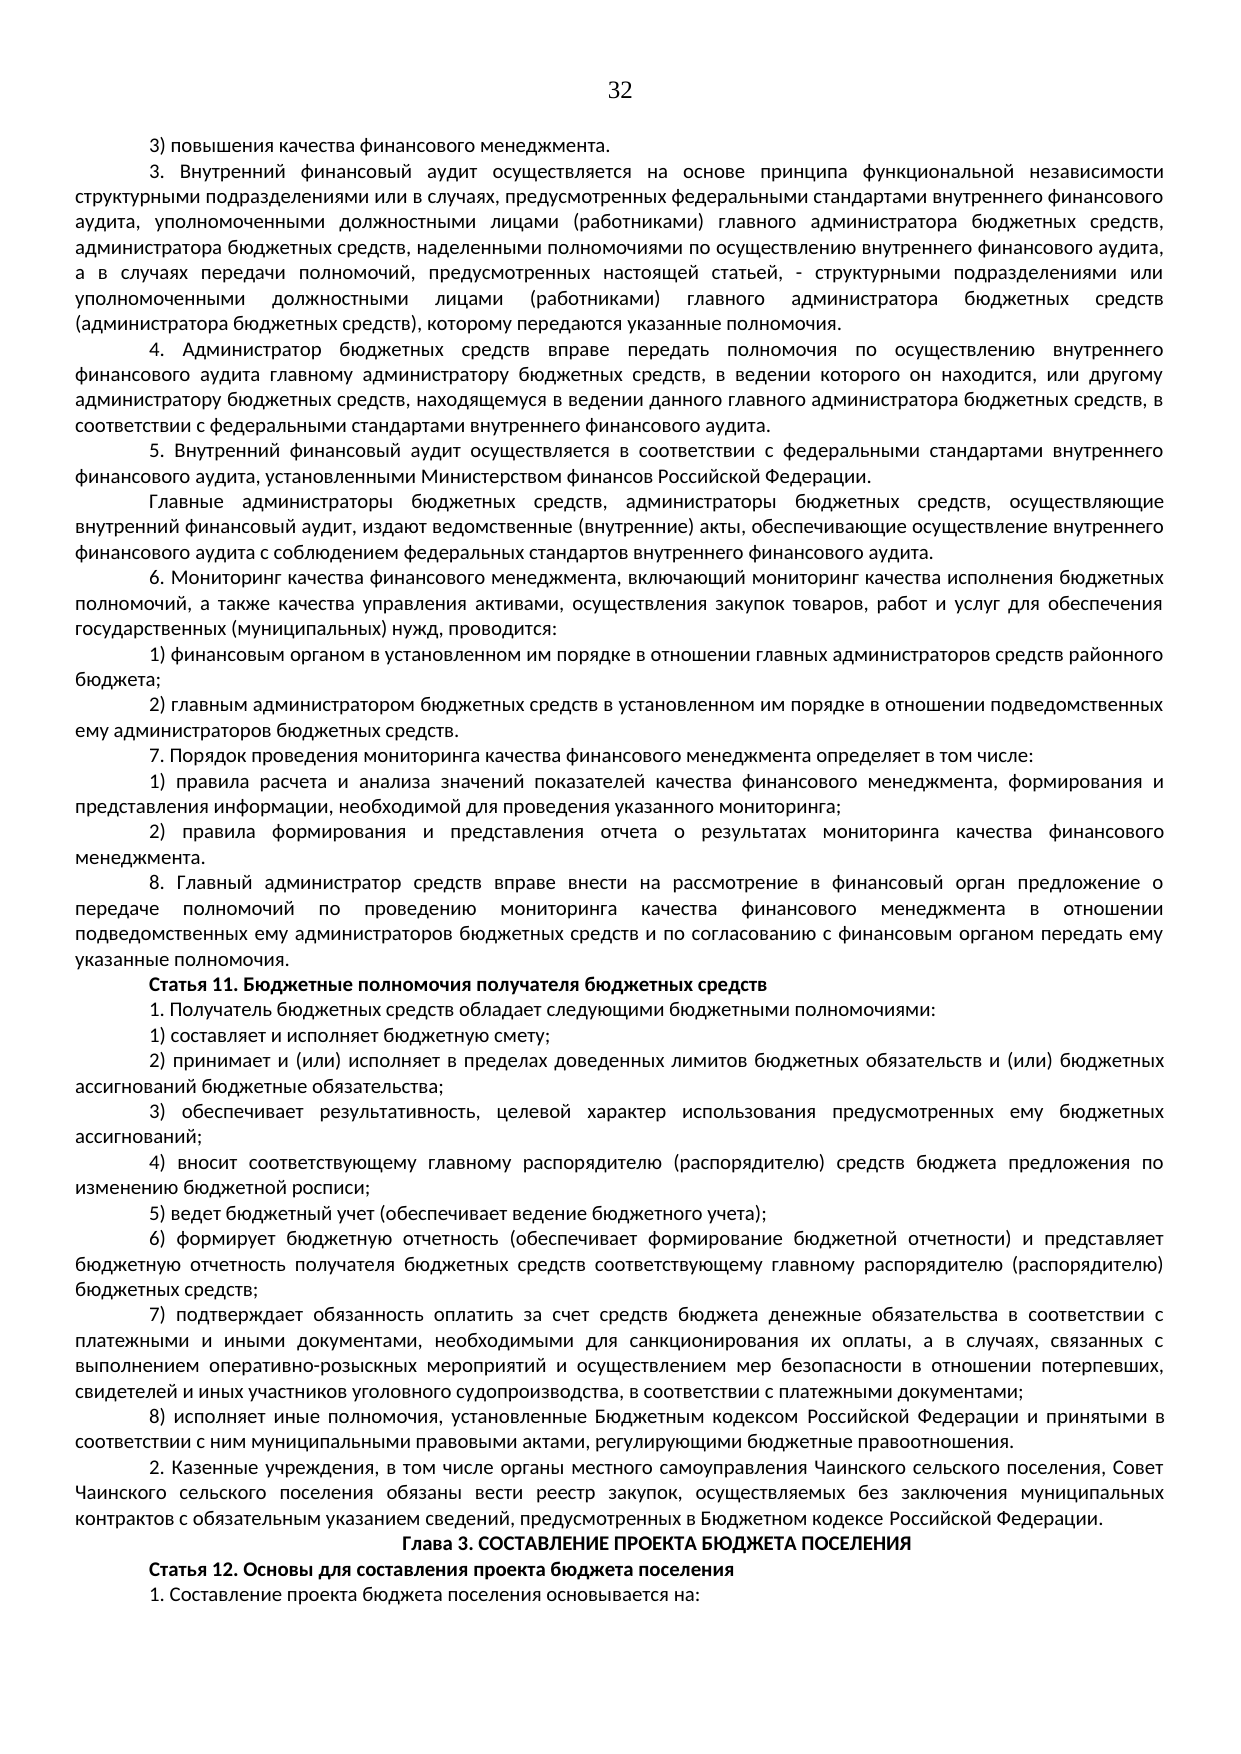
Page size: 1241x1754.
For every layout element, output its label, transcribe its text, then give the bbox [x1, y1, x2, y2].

title Глава 3. СОСТАВЛЕНИЕ ПРОЕКТА БЮДЖЕТА ПОСЕЛЕНИЯ [75, 1530, 1165, 1556]
text 3) повышения качества финансового менеджмента. [75, 132, 1165, 158]
text 2) принимает и (или) исполняет в пределах доведенных лимитов бюджетных обязательств и (или) бюджетных ассигнований бюджетные обязательства; [75, 1047, 1165, 1098]
text 2) правила формирования и представления отчета о результатах мониторинга качества финансового менеджмента. [75, 819, 1165, 869]
text 4) вносит соответствующему главному распорядителю (распорядителю) средств бюджета предложения по изменению бюджетной росписи; [75, 1149, 1165, 1200]
text 1) правила расчета и анализа значений показателей качества финансового менеджмента, формирования и представления информации, необходимой для проведения указанного мониторинга; [75, 768, 1165, 819]
text Главные администраторы бюджетных средств, администраторы бюджетных средств, осуществляющие внутренний финансовый аудит, издают ведомственные (внутренние) акты, обеспечивающие осуществление внутреннего финансового аудита с соблюдением федеральных стандартов внутреннего финансового аудита. [75, 488, 1165, 564]
text 5. Внутренний финансовый аудит осуществляется в соответствии с федеральными стандартами внутреннего финансового аудита, установленными Министерством финансов Российской Федерации. [75, 437, 1165, 488]
text 2) главным администратором бюджетных средств в установленном им порядке в отношении подведомственных ему администраторов бюджетных средств. [75, 692, 1165, 742]
text 1) составляет и исполняет бюджетную смету; [75, 1022, 1165, 1047]
text 1. Получатель бюджетных средств обладает следующими бюджетными полномочиями: [75, 997, 1165, 1022]
text 8. Главный администратор средств вправе внести на рассмотрение в финансовый орган предложение о передаче полномочий по проведению мониторинга качества финансового менеджмента в отношении подведомственных ему администраторов бюджетных средств и по согласованию с финансовым органом передать ему указанные полномочия. [75, 869, 1165, 971]
text 6. Мониторинг качества финансового менеджмента, включающий мониторинг качества исполнения бюджетных полномочий, а также качества управления активами, осуществления закупок товаров, работ и услуг для обеспечения государственных (муниципальных) нужд, проводится: [75, 564, 1165, 641]
text 5) ведет бюджетный учет (обеспечивает ведение бюджетного учета); [75, 1200, 1165, 1225]
text Статья 12. Основы для составления проекта бюджета поселения [75, 1556, 1165, 1581]
text 7) подтверждает обязанность оплатить за счет средств бюджета денежные обязательства в соответствии с платежными и иными документами, необходимыми для санкционирования их оплаты, а в случаях, связанных с выполнением оперативно-розыскных мероприятий и осуществлением мер безопасности в отношении потерпевших, свидетелей и иных участников уголовного судопроизводства, в соответствии с платежными документами; [75, 1302, 1165, 1403]
text 1) финансовым органом в установленном им порядке в отношении главных администраторов средств районного бюджета; [75, 641, 1165, 692]
text 2. Казенные учреждения, в том числе органы местного самоуправления Чаинского сельского поселения, Совет Чаинского сельского поселения обязаны вести реестр закупок, осуществляемых без заключения муниципальных контрактов с обязательным указанием сведений, предусмотренных в Бюджетном кодексе Российской Федерации. [75, 1454, 1165, 1530]
text 3) обеспечивает результативность, целевой характер использования предусмотренных ему бюджетных ассигнований; [75, 1098, 1165, 1149]
text 6) формирует бюджетную отчетность (обеспечивает формирование бюджетной отчетности) и представляет бюджетную отчетность получателя бюджетных средств соответствующему главному распорядителю (распорядителю) бюджетных средств; [75, 1225, 1165, 1302]
text 7. Порядок проведения мониторинга качества финансового менеджмента определяет в том числе: [75, 742, 1165, 768]
text Статья 11. Бюджетные полномочия получателя бюджетных средств [75, 971, 1165, 997]
text 1. Составление проекта бюджета поселения основывается на: [75, 1581, 1165, 1607]
text 3. Внутренний финансовый аудит осуществляется на основе принципа функциональной независимости структурными подразделениями или в случаях, предусмотренных федеральными стандартами внутреннего финансового аудита, уполномоченными должностными лицами (работниками) главного администратора бюджетных средств, администратора бюджетных средств, наделенными полномочиями по осуществлению внутреннего финансового аудита, а в случаях передачи полномочий, предусмотренных настоящей статьей, - структурными подразделениями или уполномоченными должностными лицами (работниками) главного администратора бюджетных средств (администратора бюджетных средств), которому передаются указанные полномочия. [75, 158, 1165, 336]
text 8) исполняет иные полномочия, установленные Бюджетным кодексом Российской Федерации и принятыми в соответствии с ним муниципальными правовыми актами, регулирующими бюджетные правоотношения. [75, 1403, 1165, 1454]
text 4. Администратор бюджетных средств вправе передать полномочия по осуществлению внутреннего финансового аудита главному администратору бюджетных средств, в ведении которого он находится, или другому администратору бюджетных средств, находящемуся в ведении данного главного администратора бюджетных средств, в соответствии с федеральными стандартами внутреннего финансового аудита. [75, 336, 1165, 437]
